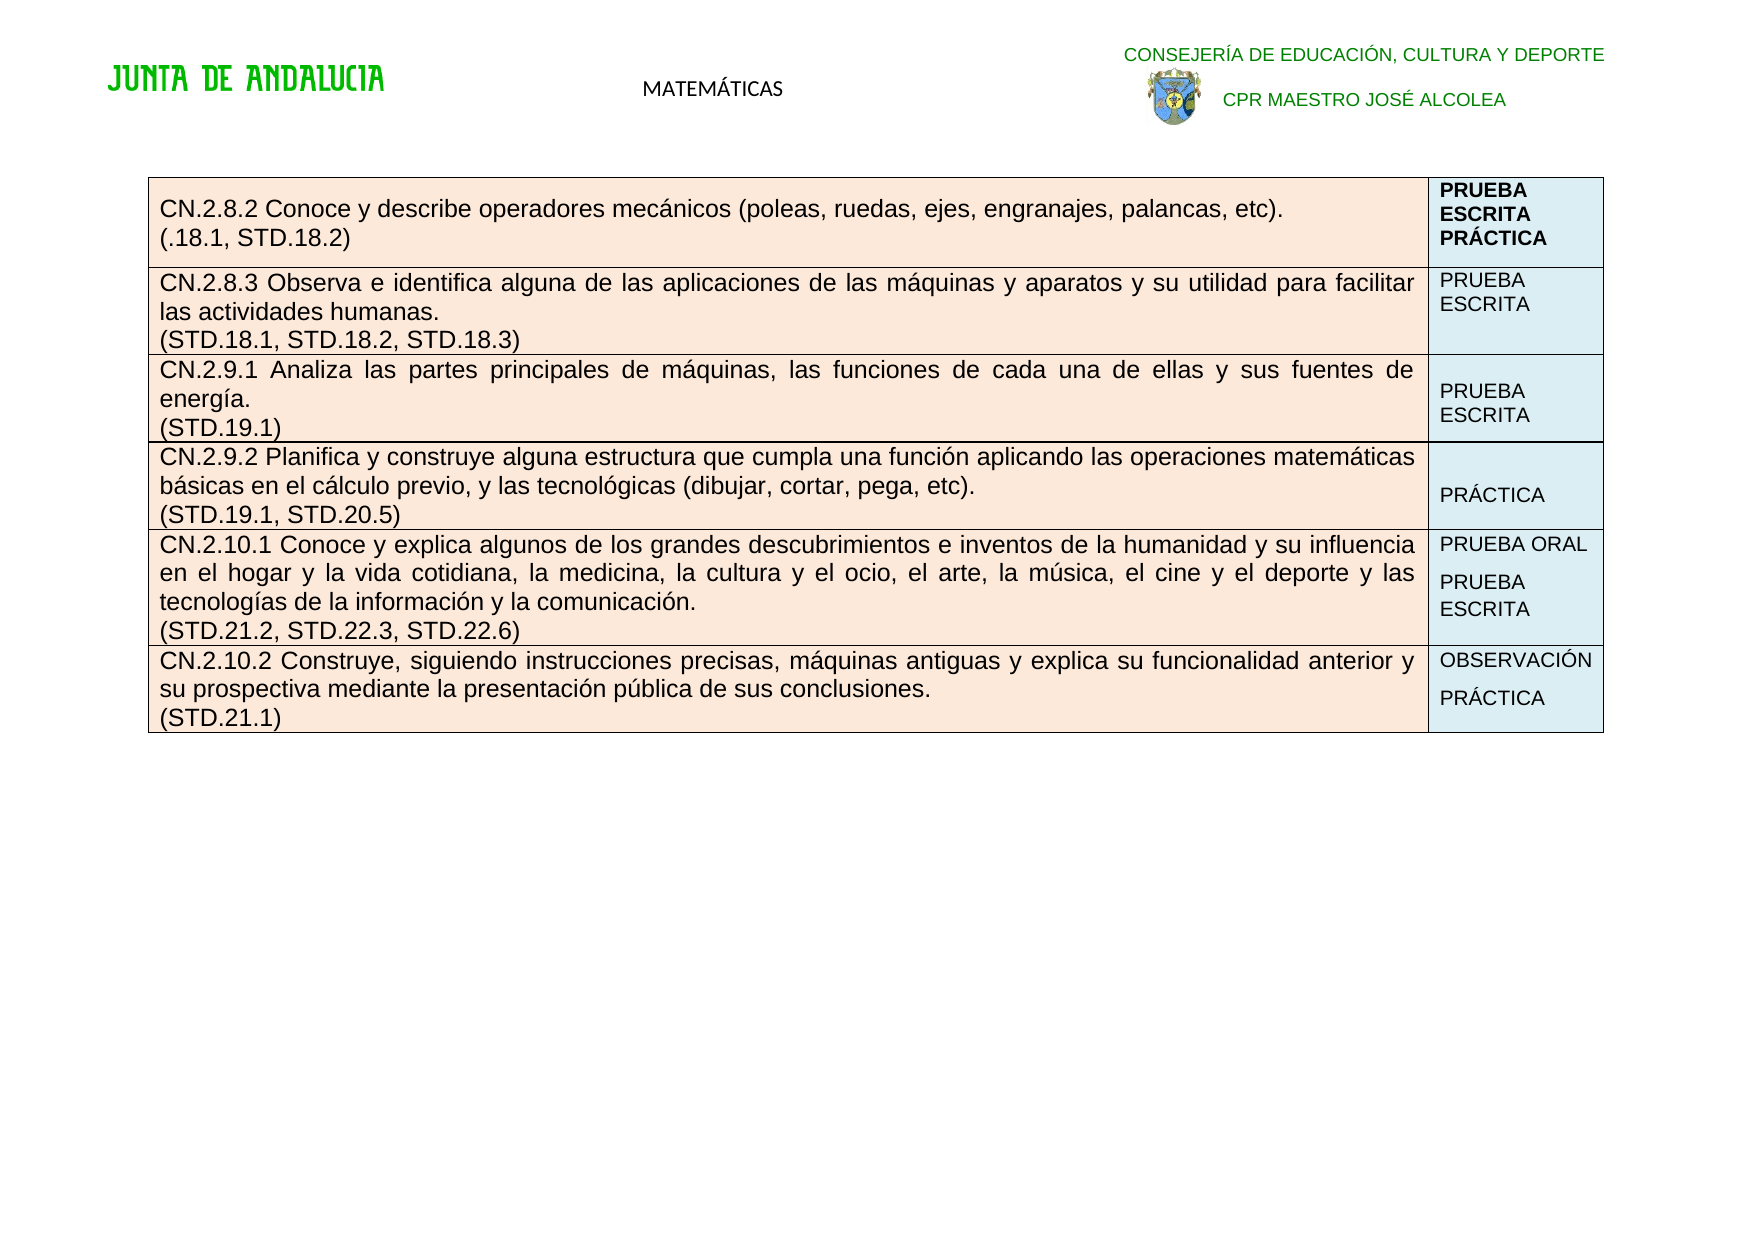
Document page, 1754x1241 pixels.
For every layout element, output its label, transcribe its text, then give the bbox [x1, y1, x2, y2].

table_cell CN.2.8.2 Conoce y describe operadores mecánicos (poleas, ruedas, ejes, engranajes, palancas, etc). (.18.1, STD.18.2) [149, 178, 1428, 267]
table_cell OBSERVACIÓN PRÁCTICA [1429, 646, 1603, 732]
table_cell PRUEBA ESCRITA PRÁCTICA [1429, 178, 1603, 267]
picture [107, 65, 384, 91]
table_cell CN.2.10.2 Construye, siguiendo instrucciones precisas, máquinas antiguas y explica su funcionalidad anterior y su prospectiva mediante la presentación pública de sus conclusiones. (STD.21.1) [149, 646, 1428, 732]
table_cell CN.2.9.2 Planifica y construye alguna estructura que cumpla una función aplicando las operaciones matemáticas básicas en el cálculo previo, y las tecnológicas (dibujar, cortar, pega, etc). (STD.19.1, STD.20.5) [149, 443, 1428, 529]
table_cell PRUEBA ESCRITA [1429, 355, 1603, 441]
table_cell PRUEBA ORAL PRUEBA ESCRITA [1429, 530, 1603, 645]
table_cell CN.2.9.1 Analiza las partes principales de máquinas, las funciones de cada una de ellas y sus fuentes de energía. (STD.19.1) [149, 355, 1428, 441]
picture [1145, 65, 1202, 125]
table_cell CN.2.10.1 Conoce y explica algunos de los grandes descubrimientos e inventos de la humanidad y su influencia en el hogar y la vida cotidiana, la medicina, la cultura y el ocio, el arte, la música, el cine y el deporte y las tecnologías de la información y la comunicación. (STD.21.2, STD.22.3, STD.22.6) [149, 530, 1428, 645]
table_cell PRUEBA ESCRITA [1429, 268, 1603, 354]
table_cell CN.2.8.3 Observa e identifica alguna de las aplicaciones de las máquinas y aparatos y su utilidad para facilitar las actividades humanas. (STD.18.1, STD.18.2, STD.18.3) [149, 268, 1428, 354]
table_cell PRÁCTICA [1429, 443, 1603, 529]
